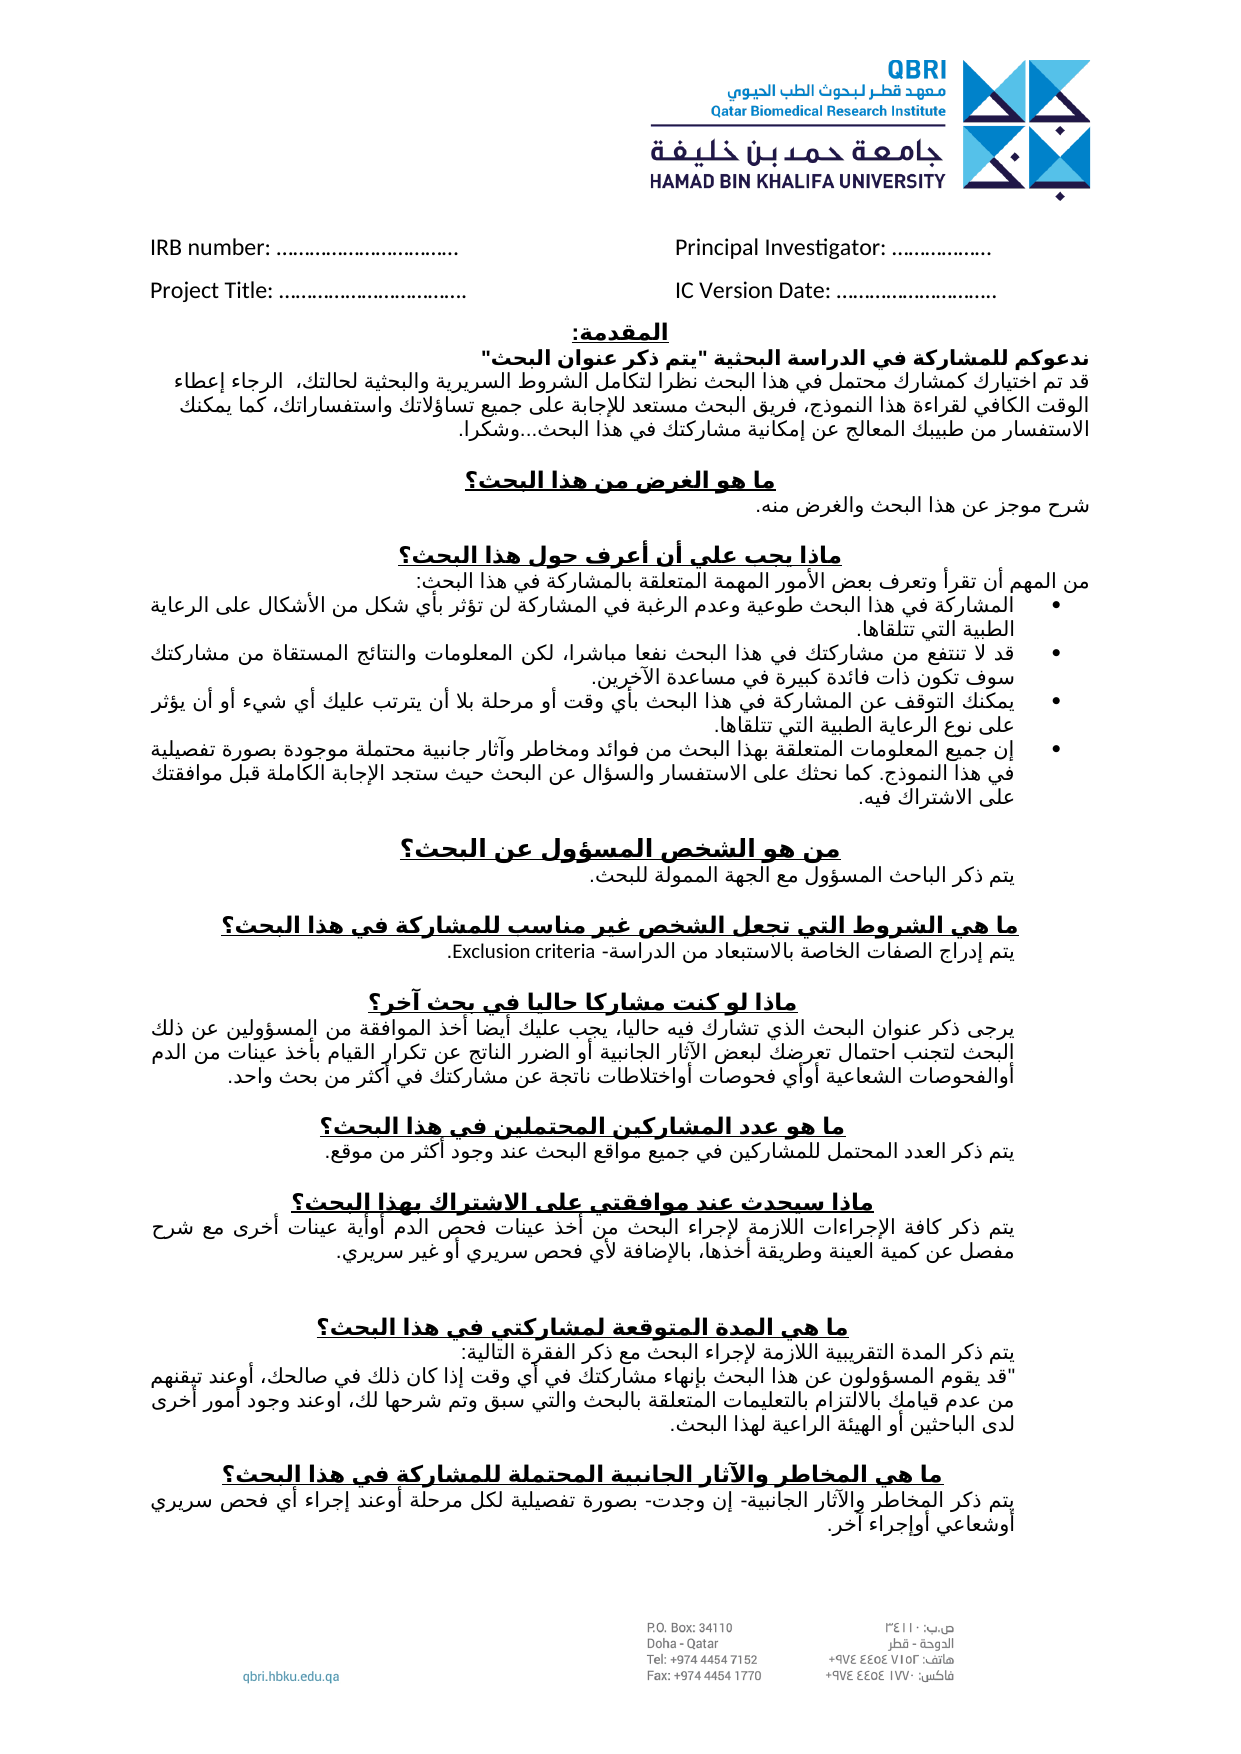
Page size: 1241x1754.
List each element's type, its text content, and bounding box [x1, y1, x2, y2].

list إن جميع المعلومات المتعلقة بهذا البحث من فوائد ومخاطر وآثار جانبية محتملة موجودة بصورة تفصيلية في هذا النموذج. كما نحثك على الاستفسار والسؤال عن البحث حيث ستجد الإجابة الكاملة قبل موافقتك على الاشتراك فيه. [150, 737, 1053, 809]
list يتم ذكر العدد المحتمل للمشاركين في جميع مواقع البحث عند وجود أكثر من موقع. [150, 1139, 1015, 1163]
list ما هي المدة المتوقعة لمشاركتي في هذا البحث؟ [150, 1314, 1015, 1340]
list يتم إدراج الصفات الخاصة بالاستبعاد من الدراسة- Exclusion criteria. [150, 938, 1015, 964]
picture [124, 1585, 1070, 1748]
text شرح موجز عن هذا البحث والغرض منه. [150, 493, 1090, 517]
list المشاركة في هذا البحث طوعية وعدم الرغبة في المشاركة لن تؤثر بأي شكل من الأشكال على الرعاية الطبية التي تتلقاها. [150, 593, 1053, 641]
list يتم ذكر كافة الإجراءات اللازمة لإجراء البحث من أخذ عينات فحص الدم أوأية عينات أخرى مع شرح مفصل عن كمية العينة وطريقة أخذها، بالإضافة لأي فحص سريري أو غير سريري. [150, 1215, 1015, 1263]
list ماذا سيحدث عند موافقتي على الاشتراك بهذا البحث؟ [150, 1189, 1015, 1215]
text قد تم اختيارك كمشارك محتمل في هذا البحث نظرا لتكامل الشروط السريرية والبحثية لحالتك، الرجاء إعطاء الوقت الكافي لقراءة هذا النموذج، فريق البحث مستعد للإجابة على جميع تساؤلاتك واستفساراتك، كما يمكنك الاستفسار من طبيبك المعالج عن إمكانية مشاركتك في هذا البحث...وشكرا. [150, 369, 1090, 441]
text ماذا يجب علي أن أعرف حول هذا البحث؟ [150, 542, 1090, 569]
list يتم ذكر المخاطر والآثار الجانبية- إن وجدت- بصورة تفصيلية لكل مرحلة أوعند إجراء أي فحص سريري أوشعاعي أوإجراء آخر. [150, 1488, 1015, 1536]
list قد لا تنتفع من مشاركتك في هذا البحث نفعا مباشرا، لكن المعلومات والنتائج المستقاة من مشاركتك سوف تكون ذات فائدة كبيرة في مساعدة الآخرين. [150, 641, 1053, 689]
list ماذا لو كنت مشاركا حاليا في بحث آخر؟ [150, 989, 1015, 1016]
text ما هي الشروط التي تجعل الشخص غير مناسب للمشاركة في هذا البحث؟ [150, 912, 1090, 938]
list يتم ذكر الباحث المسؤول مع الجهة الممولة للبحث. [150, 863, 1015, 887]
picture [650, 60, 1091, 201]
text من هو الشخص المسؤول عن البحث؟ [150, 834, 1090, 863]
text ندعوكم للمشاركة في الدراسة البحثية "يتم ذكر عنوان البحث" [150, 345, 1090, 369]
list "قد يقوم المسؤولون عن هذا البحث بإنهاء مشاركتك في أي وقت إذا كان ذلك في صالحك، أوعند تيقنهم من عدم قيامك بالالتزام بالتعليمات المتعلقة بالبحث والتي سبق وتم شرحها لك، اوعند وجود أمور أخرى لدى الباحثين أو الهيئة الراعية لهذا البحث. [150, 1364, 1015, 1436]
text المقدمة: [150, 319, 1090, 345]
list يرجى ذكر عنوان البحث الذي تشارك فيه حاليا، يجب عليك أيضا أخذ الموافقة من المسؤولين عن ذلك البحث لتجنب احتمال تعرضك لبعض الآثار الجانبية أو الضرر الناتج عن تكرار القيام بأخذ عينات من الدم أوالفحوصات الشعاعية أوأي فحوصات أواختلاطات ناتجة عن مشاركتك في أكثر من بحث واحد. [150, 1016, 1015, 1088]
list ما هو عدد المشاركين المحتملين في هذا البحث؟ [150, 1113, 1015, 1139]
list يتم ذكر المدة التقريبية اللازمة لإجراء البحث مع ذكر الفقرة التالية: [150, 1340, 1015, 1364]
list ما هي المخاطر والآثار الجانبية المحتملة للمشاركة في هذا البحث؟ [150, 1461, 1015, 1488]
text من المهم أن تقرأ وتعرف بعض الأمور المهمة المتعلقة بالمشاركة في هذا البحث: [150, 569, 1090, 593]
list يمكنك التوقف عن المشاركة في هذا البحث بأي وقت أو مرحلة بلا أن يترتب عليك أي شيء أو أن يؤثر على نوع الرعاية الطبية التي تتلقاها. [150, 689, 1053, 737]
text ما هو الغرض من هذا البحث؟ [150, 467, 1090, 493]
